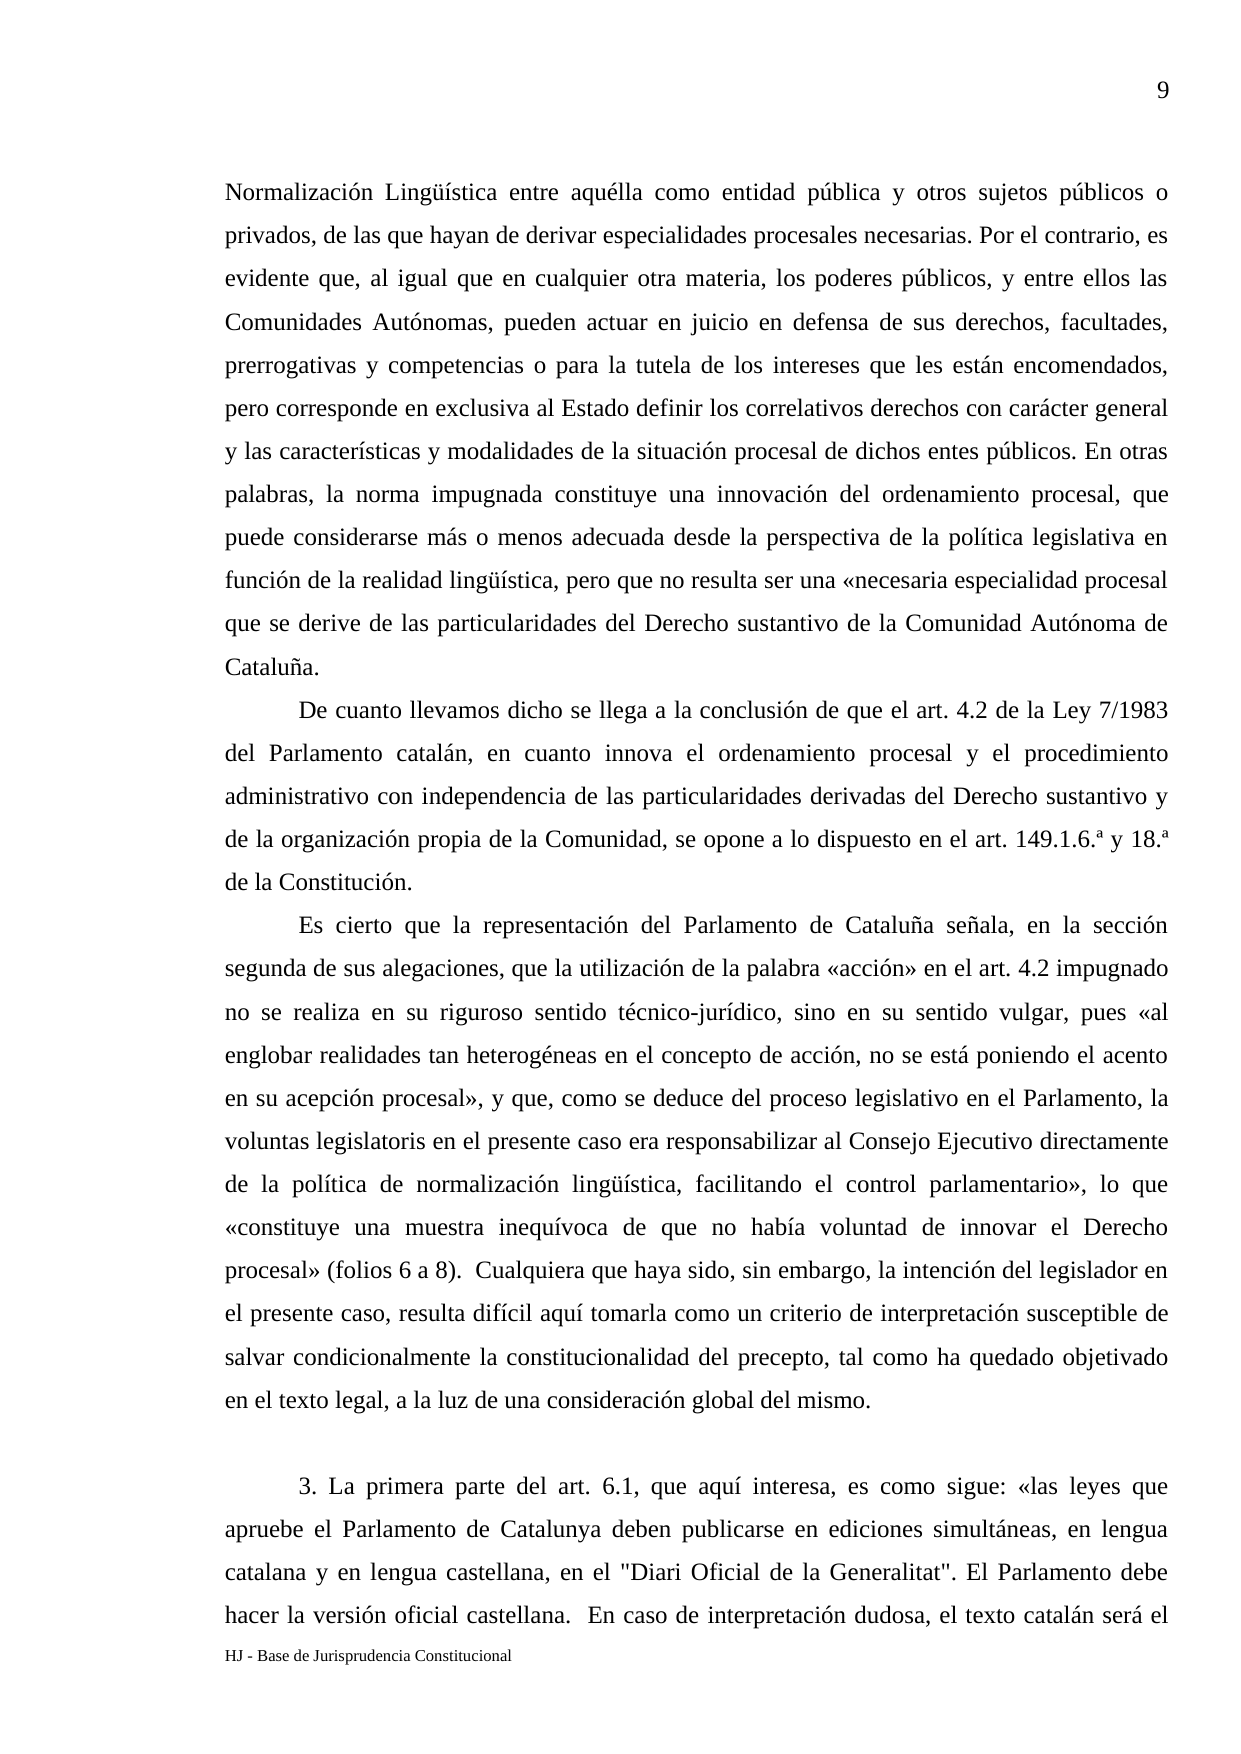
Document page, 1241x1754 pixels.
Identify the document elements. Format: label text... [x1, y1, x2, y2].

text De cuanto llevamos dicho se llega a la conclusión de que el art. 4.2 de la Ley 7/1983 del Parlamento catalán, en cuanto innova el ordenamiento procesal y el procedimiento administrativo con independencia de las particularidades derivadas del Derecho sustantivo y de la organización propia de la Comunidad, se opone a lo dispuesto en el art. 149.1.6.ª y 18.ª de la Constitución. [224, 695, 1169, 896]
text Es cierto que la representación del Parlamento de Cataluña señala, en la sección segunda de sus alegaciones, que la utilización de la palabra «acción» en el art. 4.2 impugnado no se realiza en su riguroso sentido técnico-jurídico, sino en su sentido vulgar, pues «al englobar realidades tan heterogéneas en el concepto de acción, no se está poniendo el acento en su acepción procesal», y que, como se deduce del proceso legislativo en el Parlamento, la voluntas legislatoris en el presente caso era responsabilizar al Consejo Ejecutivo directamente de la política de normalización lingüística, facilitando el control parlamentario», lo que «constituye una muestra inequívoca de que no había voluntad de innovar el Derecho procesal» (folios 6 a 8). Cualquiera que haya sido, sin embargo, la intención del legislador en el presente caso, resulta difícil aquí tomarla como un criterio de interpretación susceptible de salvar condicionalmente la constitucionalidad del precepto, tal como ha quedado objetivado en el texto legal, a la luz de una consideración global del mismo. [224, 910, 1169, 1413]
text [224, 177, 1169, 680]
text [224, 1471, 1169, 1629]
